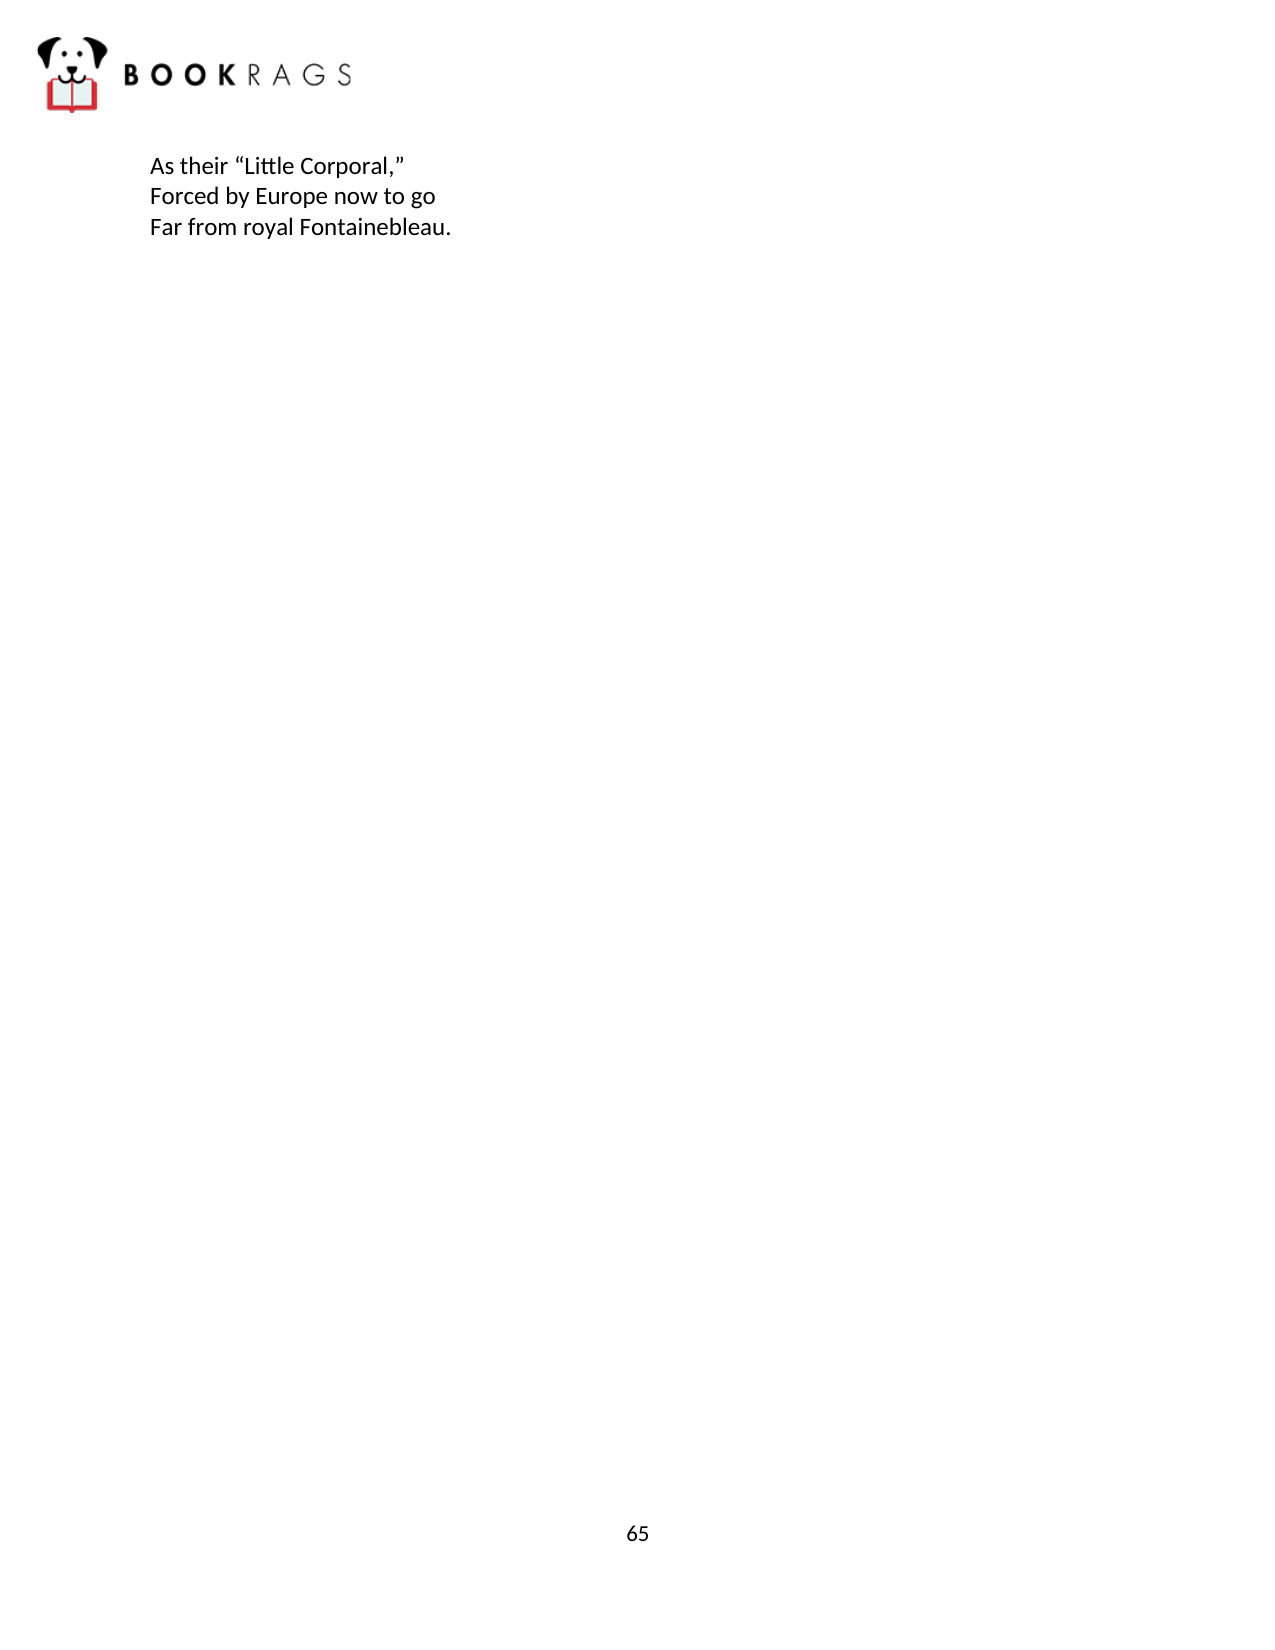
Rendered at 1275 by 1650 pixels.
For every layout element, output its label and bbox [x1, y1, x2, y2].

picture [37, 37, 351, 113]
text [150, 150, 1125, 242]
